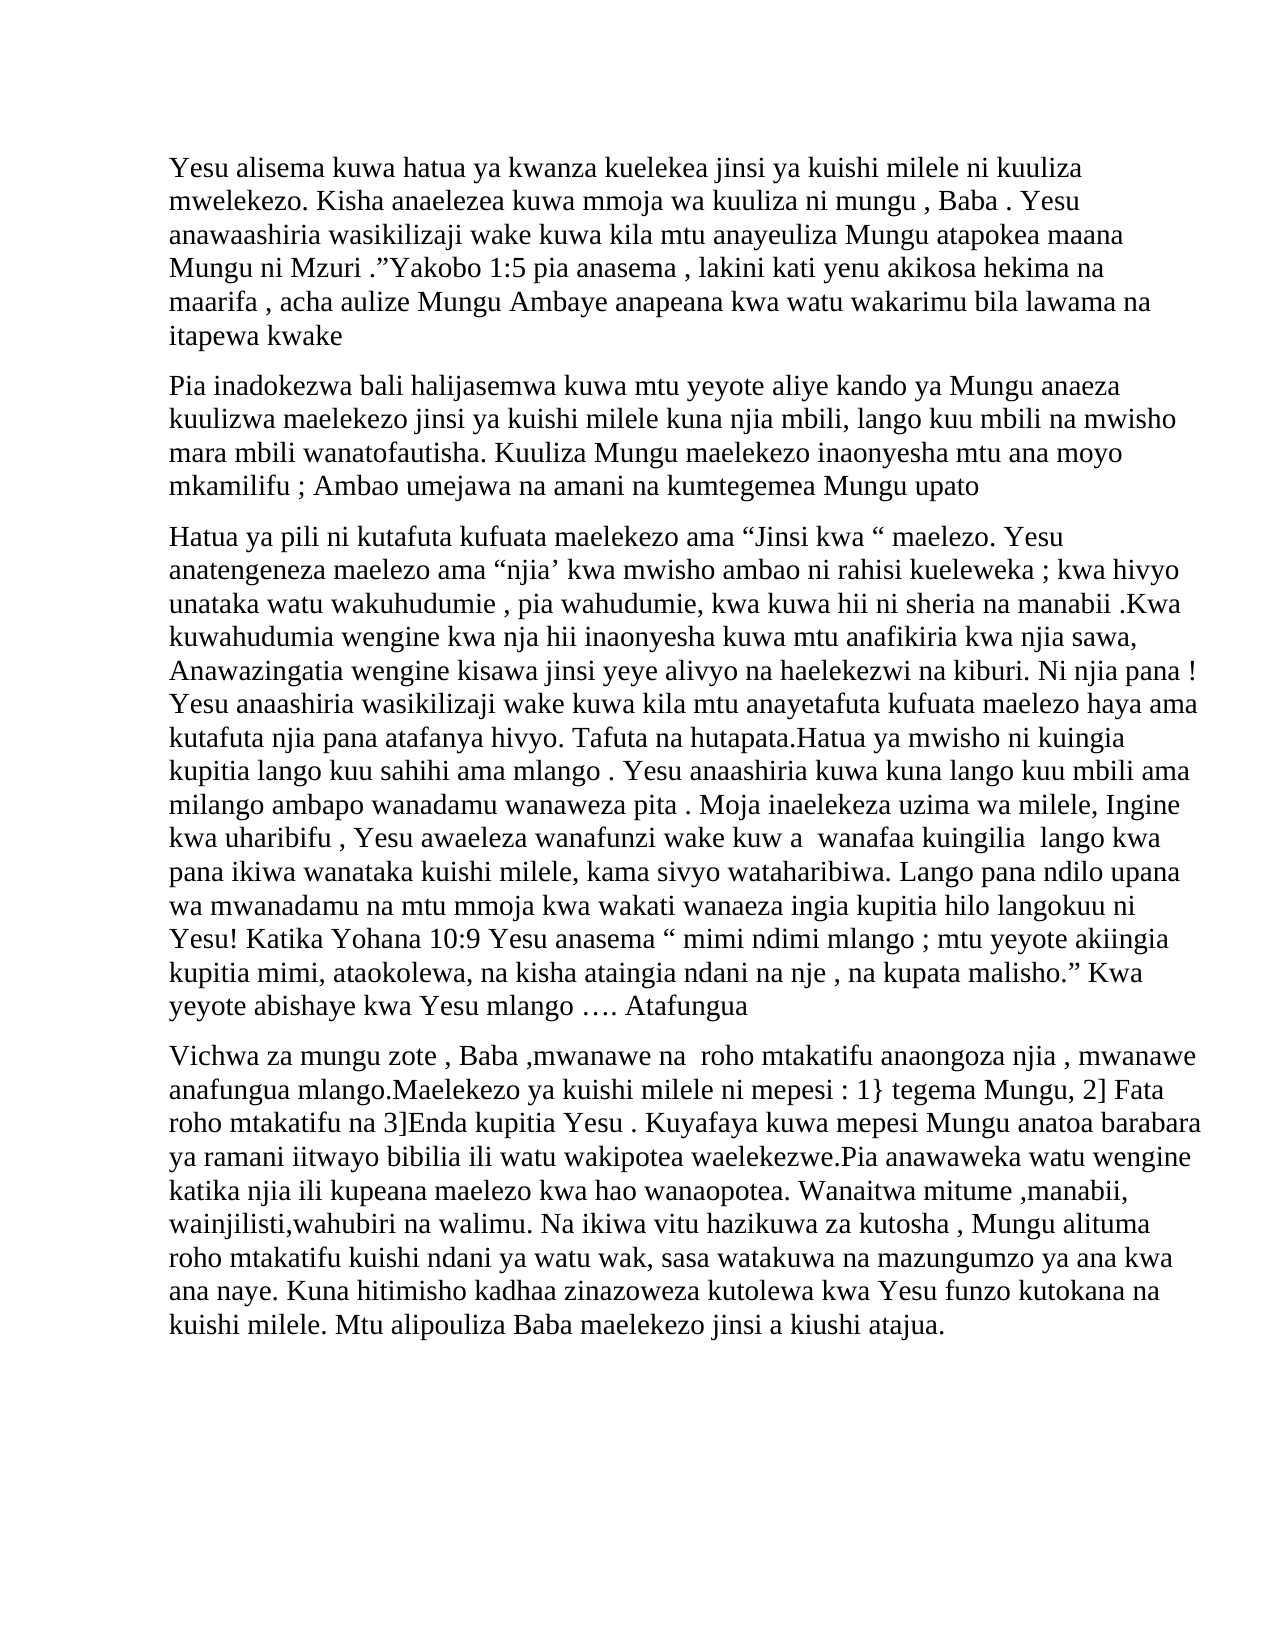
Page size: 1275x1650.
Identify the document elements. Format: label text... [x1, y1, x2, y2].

text Pia inadokezwa bali halijasemwa kuwa mtu yeyote aliye kando ya Mungu anaeza kuulizwa maelekezo jinsi ya kuishi milele kuna njia mbili, lango kuu mbili na mwisho mara mbili wanatofautisha. Kuuliza Mungu maelekezo inaonyesha mtu ana moyo mkamilifu ; Ambao umejawa na amani na kumtegemea Mungu upato [169, 368, 1209, 502]
text Hatua ya pili ni kutafuta kufuata maelekezo ama “Jinsi kwa “ maelezo. Yesu anatengeneza maelezo ama “njia’ kwa mwisho ambao ni rahisi kueleweka ; kwa hivyo unataka watu wakuhudumie , pia wahudumie, kwa kuwa hii ni sheria na manabii .Kwa kuwahudumia wengine kwa nja hii inaonyesha kuwa mtu anafikiria kwa njia sawa, Anawazingatia wengine kisawa jinsi yeye alivyo na haelekezwi na kiburi. Ni njia pana ! Yesu anaashiria wasikilizaji wake kuwa kila mtu anayetafuta kufuata maelezo haya ama kutafuta njia pana atafanya hivyo. Tafuta na hutapata.Hatua ya mwisho ni kuingia kupitia lango kuu sahihi ama mlango . Yesu anaashiria kuwa kuna lango kuu mbili ama milango ambapo wanadamu wanaweza pita . Moja inaelekeza uzima wa milele, Ingine kwa uharibifu , Yesu awaeleza wanafunzi wake kuw a wanafaa kuingilia lango kwa pana ikiwa wanataka kuishi milele, kama sivyo wataharibiwa. Lango pana ndilo upana wa mwanadamu na mtu mmoja kwa wakati wanaeza ingia kupitia hilo langokuu ni Yesu! Katika Yohana 10:9 Yesu anasema “ mimi ndimi mlango ; mtu yeyote akiingia kupitia mimi, ataokolewa, na kisha ataingia ndani na nje , na kupata malisho.” Kwa yeyote abishaye kwa Yesu mlango …. Atafungua [169, 519, 1209, 1022]
text Vichwa za mungu zote , Baba ,mwanawe na roho mtakatifu anaongoza njia , mwanawe anafungua mlango.Maelekezo ya kuishi milele ni mepesi : 1} tegema Mungu, 2] Fata roho mtakatifu na 3]Enda kupitia Yesu . Kuyafaya kuwa mepesi Mungu anatoa barabara ya ramani iitwayo bibilia ili watu wakipotea waelekezwe.Pia anawaweka watu wengine katika njia ili kupeana maelezo kwa hao wanaopotea. Wanaitwa mitume ,manabii, wainjilisti,wahubiri na walimu. Na ikiwa vitu hazikuwa za kutosha , Mungu alituma roho mtakatifu kuishi ndani ya watu wak, sasa watakuwa na mazungumzo ya ana kwa ana naye. Kuna hitimisho kadhaa zinazoweza kutolewa kwa Yesu funzo kutokana na kuishi milele. Mtu alipouliza Baba maelekezo jinsi a kiushi atajua. [169, 1038, 1209, 1340]
text Yesu alisema kuwa hatua ya kwanza kuelekea jinsi ya kuishi milele ni kuuliza mwelekezo. Kisha anaelezea kuwa mmoja wa kuuliza ni mungu , Baba . Yesu anawaashiria wasikilizaji wake kuwa kila mtu anayeuliza Mungu atapokea maana Mungu ni Mzuri .”Yakobo 1:5 pia anasema , lakini kati yenu akikosa hekima na maarifa , acha aulize Mungu Ambaye anapeana kwa watu wakarimu bila lawama na itapewa kwake [169, 150, 1209, 351]
